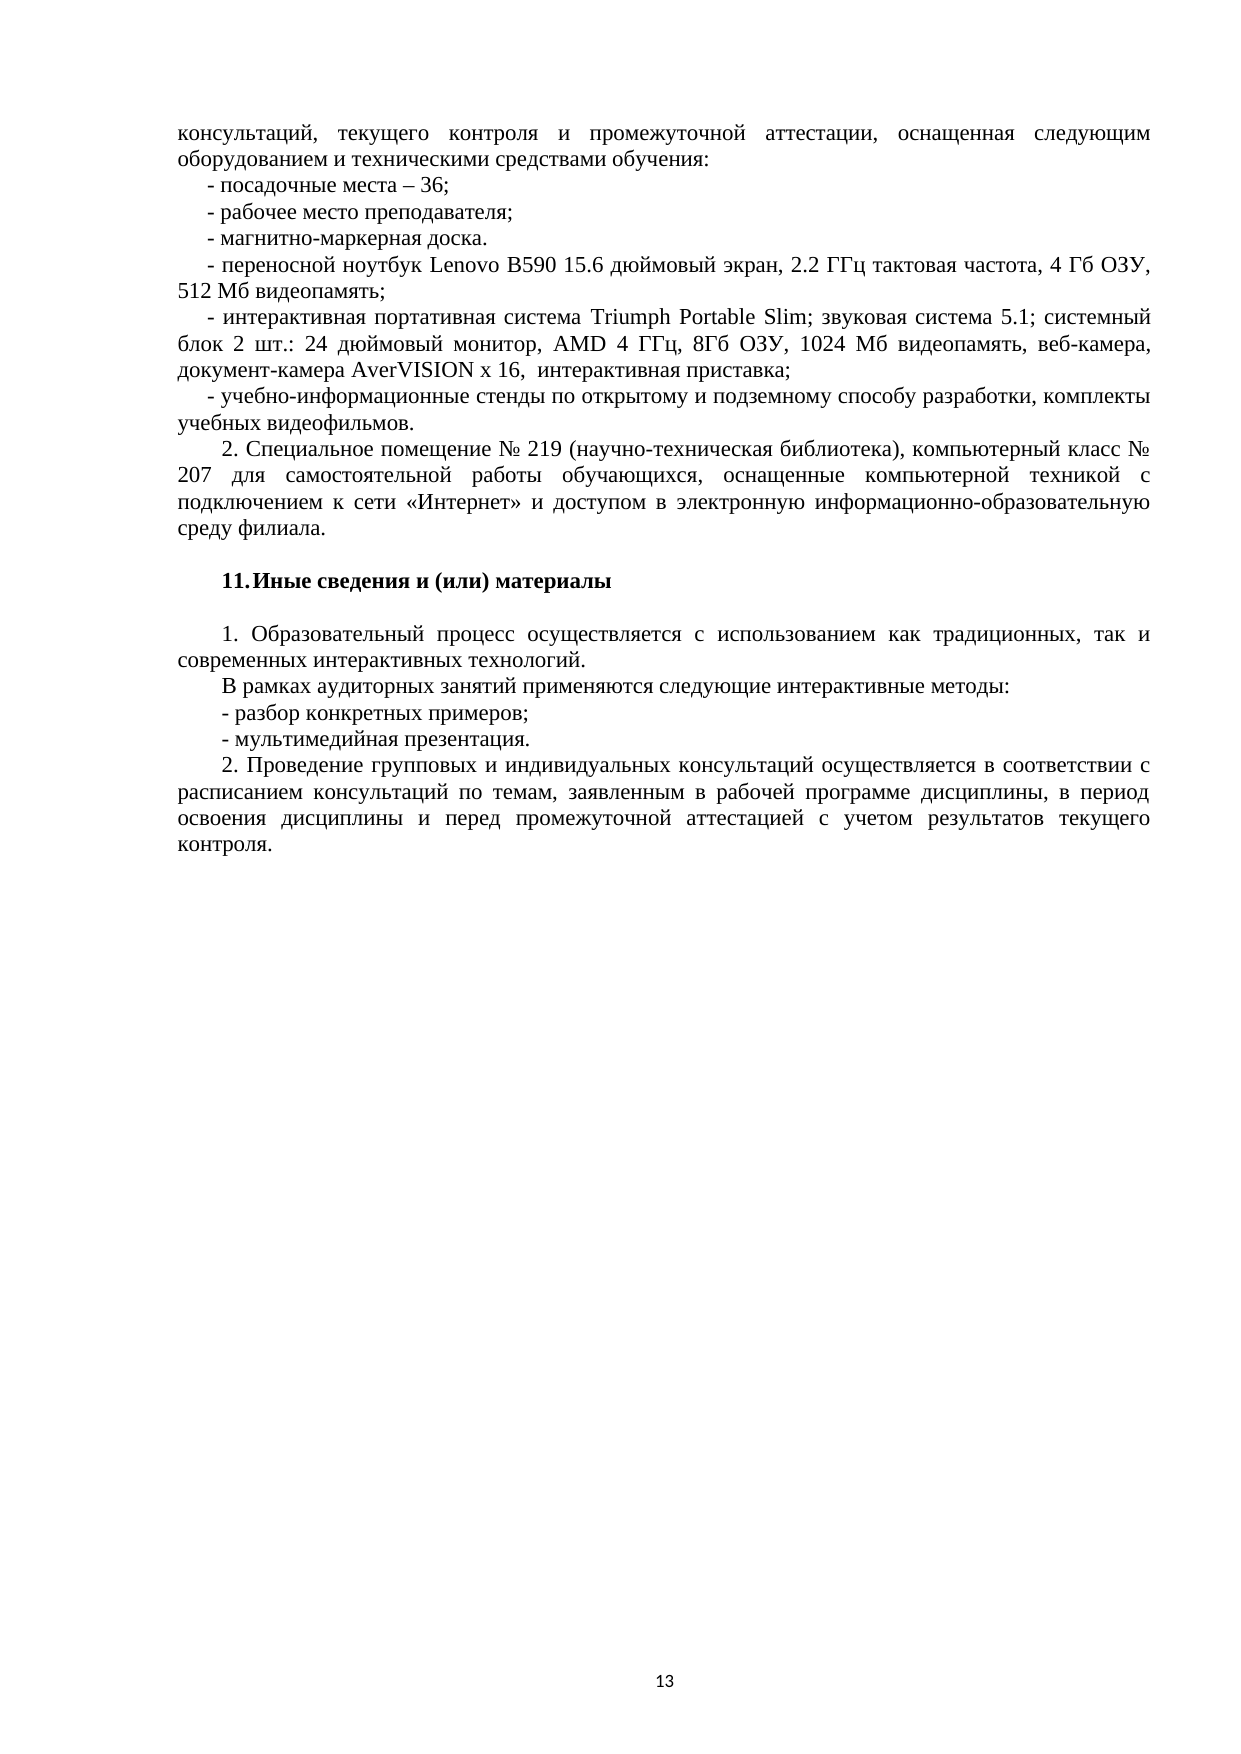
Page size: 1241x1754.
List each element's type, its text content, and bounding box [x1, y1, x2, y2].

text 2. Проведение групповых и индивидуальных консультаций осуществляется в соответствии с расписанием консультаций по темам, заявленным в рабочей программе дисциплины, в период освоения дисциплины и перед промежуточной аттестацией с учетом результатов текущего контроля. [177, 751, 1152, 857]
text 2. Специальное помещение № 219 (научно-техническая библиотека), компьютерный класс № 207 для самостоятельной работы обучающихся, оснащенные компьютерной техникой с подключением к сети «Интернет» и доступом в электронную информационно-образовательную среду филиала. [177, 435, 1152, 541]
text 1. Образовательный процесс осуществляется с использованием как традиционных, так и современных интерактивных технологий. [177, 619, 1152, 672]
text - рабочее место преподавателя; [177, 198, 1152, 224]
text - интерактивная портативная система Triumph Portable Slim; звуковая система 5.1; системный блок 2 шт.: 24 дюймовый монитор, AMD 4 ГГц, 8Гб ОЗУ, 1024 Мб видеопамять, веб-камера, документ-камера AverVISION x 16, интерактивная приставка; [177, 303, 1152, 382]
text - разбор конкретных примеров; [177, 699, 1152, 725]
text В рамках аудиторных занятий применяются следующие интерактивные методы: [177, 672, 1152, 699]
text - мультимедийная презентация. [177, 725, 1152, 751]
text - посадочные места – 36; [177, 172, 1152, 198]
text - переносной ноутбук Lenovo B590 15.6 дюймовый экран, 2.2 ГГц тактовая частота, 4 Гб ОЗУ, 512 Мб видеопамять; [177, 251, 1152, 303]
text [177, 119, 1152, 172]
list Иные сведения и (или) материалы [177, 567, 1152, 593]
text - магнитно-маркерная доска. [177, 224, 1152, 251]
text - учебно-информационные стенды по открытому и подземному способу разработки, комплекты учебных видеофильмов. [177, 382, 1152, 435]
